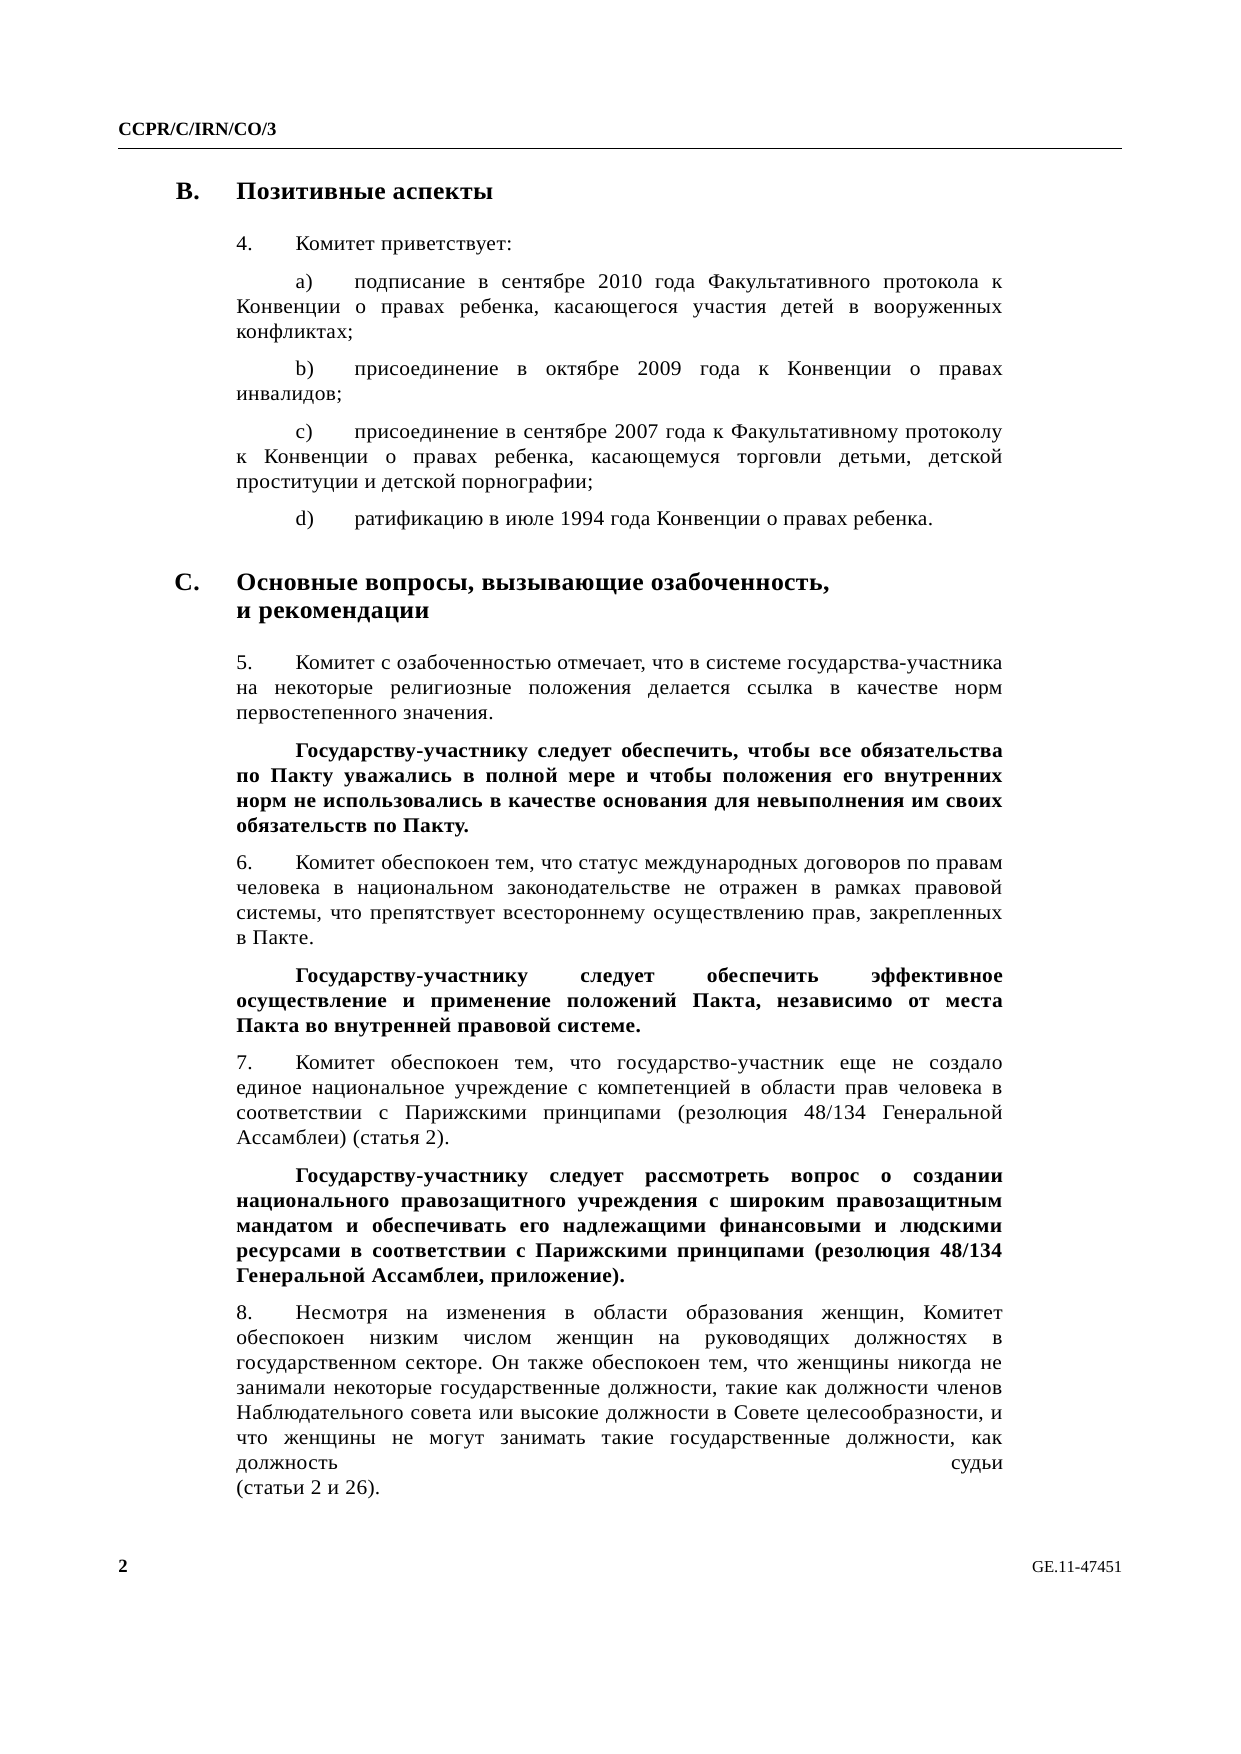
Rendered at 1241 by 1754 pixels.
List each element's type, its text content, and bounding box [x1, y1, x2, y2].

text 4. Комитет приветствует: [236, 230, 1004, 255]
text Государству-участнику следует обеспечить эффективное осуществление и применение положений Пакта, независимо от места Пакта во внутренней правовой системе. [236, 962, 1004, 1037]
text 5. Комитет с озабоченностью отмечает, что в системе государства-участника на некоторые религиозные положения делается ссылка в качестве норм первостепенного значения. [236, 649, 1004, 724]
text Государству-участнику следует рассмотреть вопрос о создании национального правозащитного учреждения с широким правозащитным мандатом и обеспечивать его надлежащими финансовыми и людскими ресурсами в соответствии с Парижскими принципами (резолюция 48/134 Генеральной Ассамблеи, приложение). [236, 1162, 1004, 1287]
text b) присоединение в октябре 2009 года к Конвенции о правах инвалидов; [236, 355, 1004, 405]
text d) ратификацию в июле 1994 года Конвенции о правах ребенка. [236, 505, 1004, 530]
text c) присоединение в сентябре 2007 года к Факультативному протоколу к Конвенции о правах ребенка, касающемуся торговли детьми, детской проституции и детской порнографии; [236, 418, 1004, 493]
text B. Позитивные аспекты [118, 177, 1004, 205]
text a) подписание в сентябре 2010 года Факультативного протокола к Конвенции о правах ребенка, касающегося участия детей в вооруженных конфликтах; [236, 268, 1004, 343]
text C. Основные вопросы, вызывающие озабоченность, и рекомендации [118, 568, 1004, 624]
text 8. Несмотря на изменения в области образования женщин, Комитет обеспокоен низким числом женщин на руководящих должностях в государственном секторе. Он также обеспокоен тем, что женщины никогда не занимали некоторые государственные должности, такие как должности членов Наблюдательного совета или высокие должности в Совете целесообразности, и что женщины не могут занимать такие государственные должности, как должность судьи (статьи 2 и 26). [236, 1299, 1004, 1499]
text 7. Комитет обеспокоен тем, что государство-участник еще не создало единое национальное учреждение с компетенцией в области прав человека в соответствии с Парижскими принципами (резолюция 48/134 Генеральной Ассамблеи) (статья 2). [236, 1049, 1004, 1149]
text 6. Комитет обеспокоен тем, что статус международных договоров по правам человека в национальном законодательстве не отражен в рамках правовой системы, что препятствует всестороннему осуществлению прав, закрепленных в Пакте. [236, 849, 1004, 949]
text Государству-участнику следует обеспечить, чтобы все обязательства по Пакту уважались в полной мере и чтобы положения его внутренних норм не использовались в качестве основания для невыполнения им своих обязательств по Пакту. [236, 737, 1004, 837]
